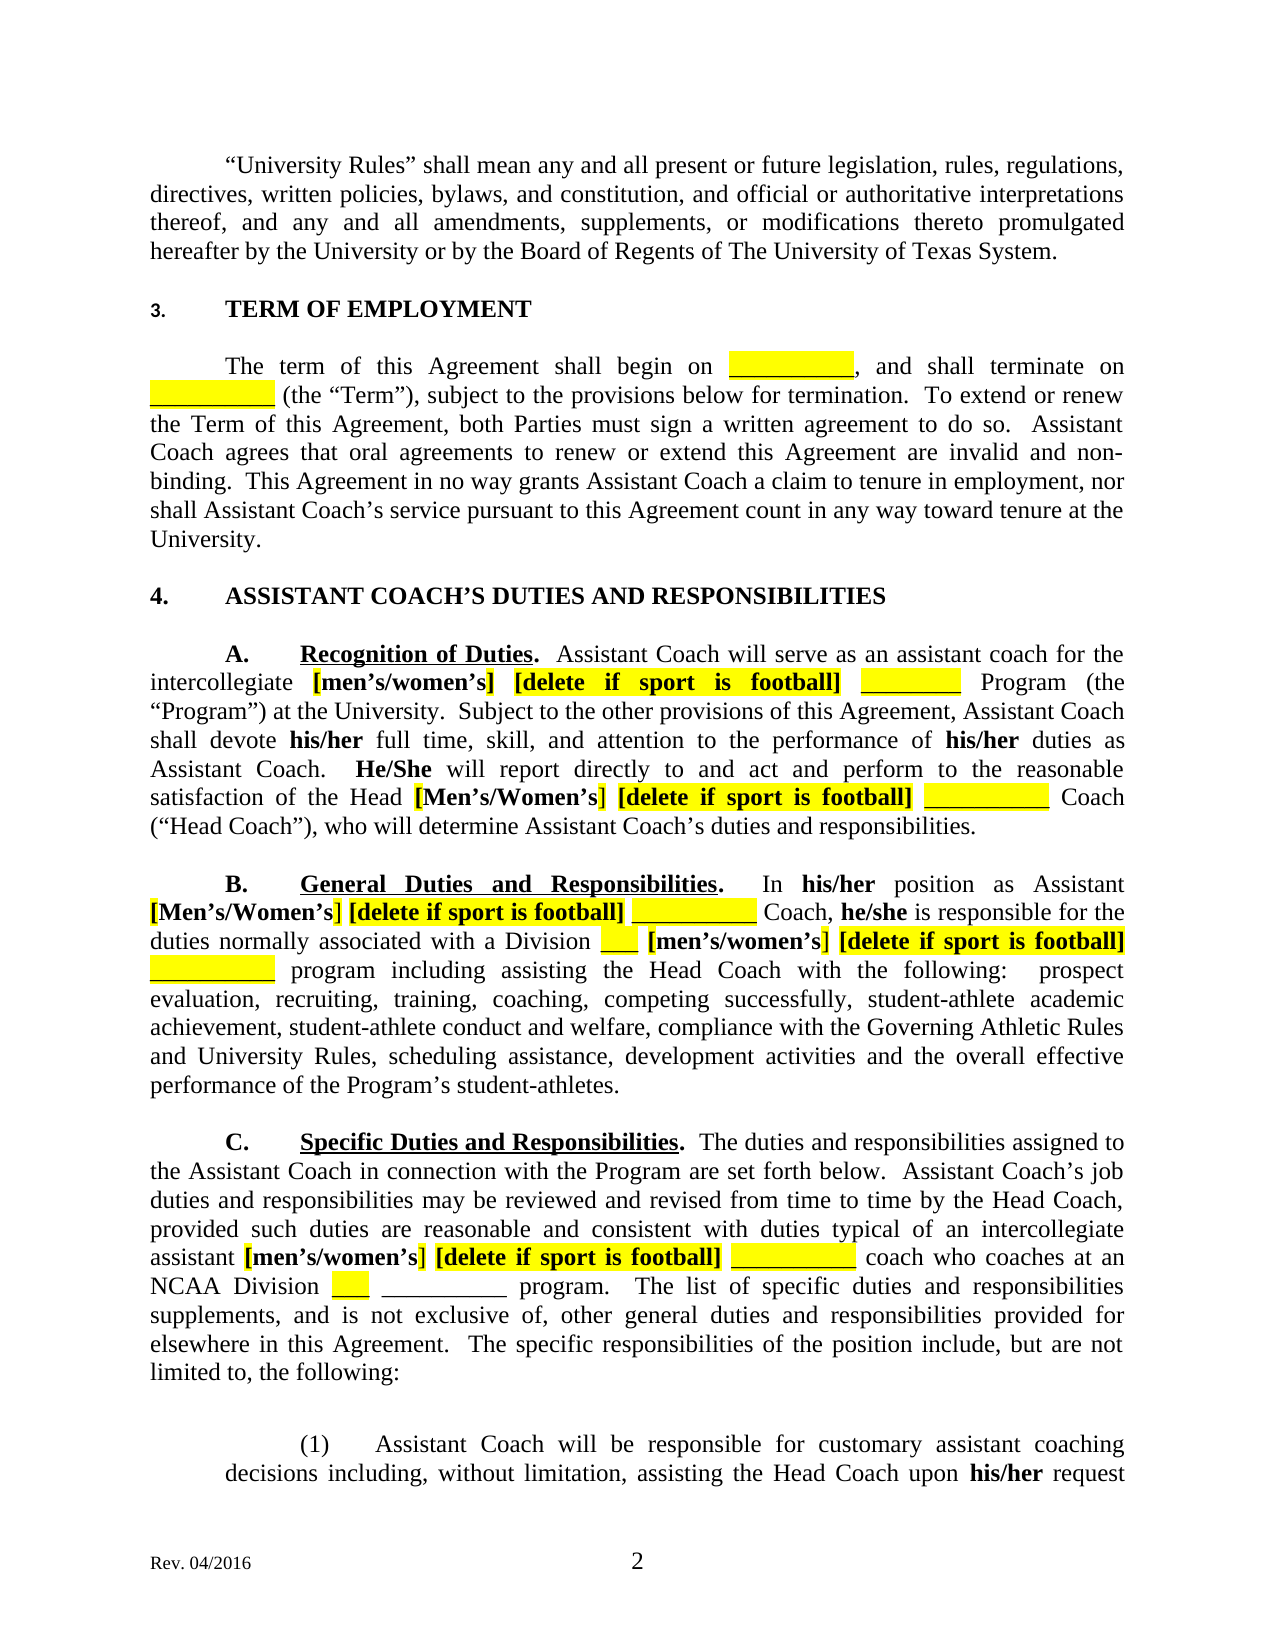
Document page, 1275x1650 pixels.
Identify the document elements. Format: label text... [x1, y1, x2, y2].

text A. Recognition of Duties. Assistant Coach will serve as an assistant coach for the intercollegiate [men’s/women’s] [delete if sport is football] ________ Program (the “Program”) at the University. Subject to the other provisions of this Agreement, Assistant Coach shall devote his/her full time, skill, and attention to the performance of his/her duties as Assistant Coach. He/She will report directly to and act and perform to the reasonable satisfaction of the Head [Men’s/Women’s] [delete if sport is football] __________ Coach (“Head Coach”), who will determine Assistant Coach’s duties and responsibilities. [150, 639, 1125, 840]
text 4. assistant COACH’s DUTIES AND RESPONSIBILITIES [150, 581, 1125, 610]
text C. Specific Duties and Responsibilities. The duties and responsibilities assigned to the Assistant Coach in connection with the Program are set forth below. Assistant Coach’s job duties and responsibilities may be reviewed and revised from time to time by the Head Coach, provided such duties are reasonable and consistent with duties typical of an intercollegiate assistant [men’s/women’s] [delete if sport is football] __________ coach who coaches at an NCAA Division ___ __________ program. The list of specific duties and responsibilities supplements, and is not exclusive of, other general duties and responsibilities provided for elsewhere in this Agreement. The specific responsibilities of the position include, but are not limited to, the following: [150, 1127, 1125, 1386]
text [225, 1429, 1125, 1487]
text B. General Duties and Responsibilities. In his/her position as Assistant [Men’s/Women’s] [delete if sport is football] __________ Coach, he/she is responsible for the duties normally associated with a Division ___ [men’s/women’s] [delete if sport is football] __________ program including assisting the Head Coach with the following: prospect evaluation, recruiting, training, coaching, competing successfully, student-athlete academic achievement, student-athlete conduct and welfare, compliance with the Governing Athletic Rules and University Rules, scheduling assistance, development activities and the overall effective performance of the Program’s student-athletes. [150, 869, 1125, 1099]
text “University Rules” shall mean any and all present or future legislation, rules, regulations, directives, written policies, bylaws, and constitution, and official or authoritative interpretations thereof, and any and all amendments, supplements, or modifications thereto promulgated hereafter by the University or by the Board of Regents of The University of Texas System. [150, 150, 1125, 265]
text The term of this Agreement shall begin on __________, and shall terminate on __________ (the “Term”), subject to the provisions below for termination. To extend or renew the Term of this Agreement, both Parties must sign a written agreement to do so. Assistant Coach agrees that oral agreements to renew or extend this Agreement are invalid and non-binding. This Agreement in no way grants Assistant Coach a claim to tenure in employment, nor shall Assistant Coach’s service pursuant to this Agreement count in any way toward tenure at the University. [150, 351, 1125, 552]
list TERM OF EMPLOYMENT [150, 294, 1125, 322]
